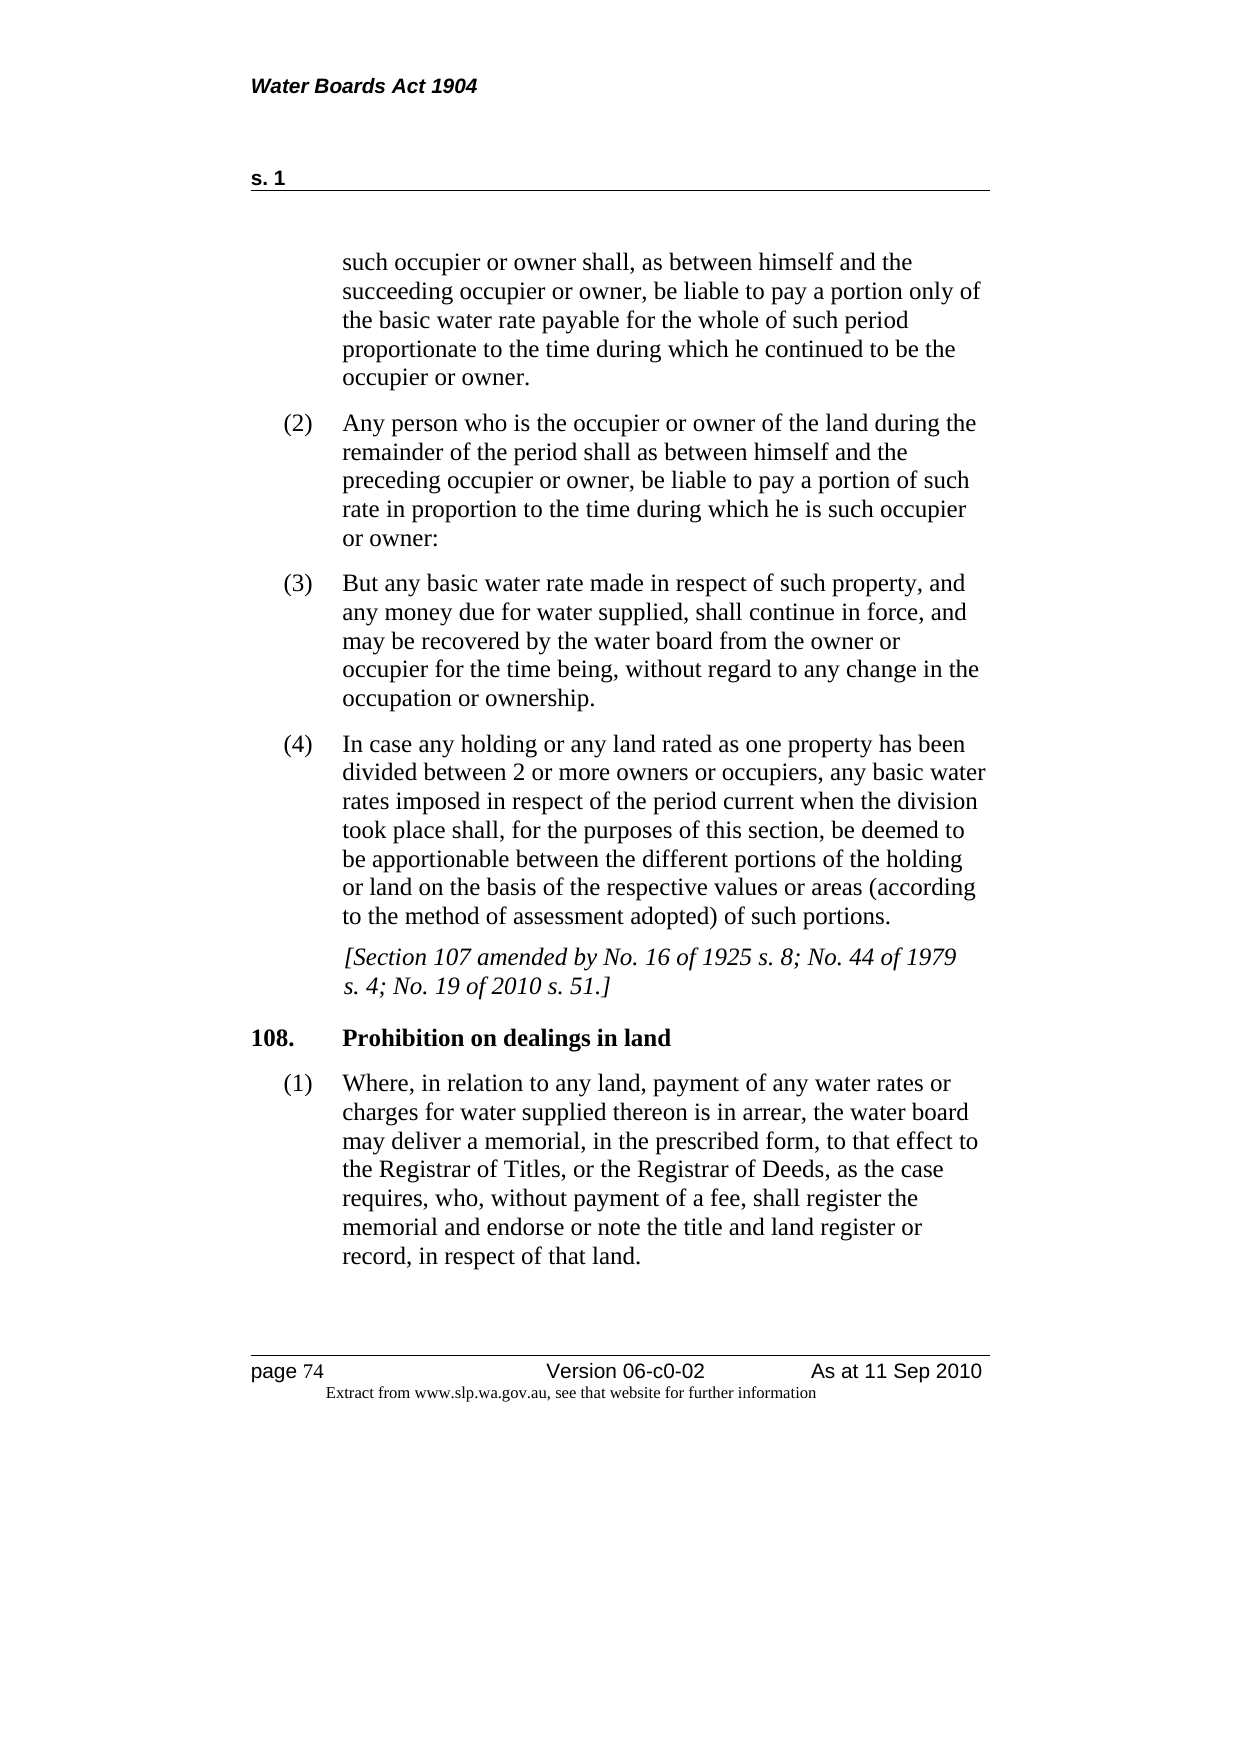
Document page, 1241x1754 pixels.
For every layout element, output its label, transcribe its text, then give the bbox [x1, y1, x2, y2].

text (3) But any basic water rate made in respect of such property, and any money due for water supplied, shall continue in force, and may be recovered by the water board from the owner or occupier for the time being, without regard to any change in the occupation or ownership. [251, 568, 990, 712]
text [Section 107 amended by No. 16 of 1925 s. 8; No. 44 of 1979 s. 4; No. 19 of 2010 s. 51.] [251, 942, 990, 1000]
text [251, 247, 990, 391]
text (1) Where, in relation to any land, payment of any water rates or charges for water supplied thereon is in arrear, the water board may deliver a memorial, in the prescribed form, to that effect to the Registrar of Titles, or the Registrar of Deeds, as the case requires, who, without payment of a fee, shall register the memorial and endorse or note the title and land register or record, in respect of that land. [251, 1068, 990, 1269]
subtitle 108. Prohibition on dealings in land [251, 1023, 990, 1052]
text (2) Any person who is the occupier or owner of the land during the remainder of the period shall as between himself and the preceding occupier or owner, be liable to pay a portion of such rate in proportion to the time during which he is such occupier or owner: [251, 408, 990, 552]
text (4) In case any holding or any land rated as one property has been divided between 2 or more owners or occupiers, any basic water rates imposed in respect of the period current when the division took place shall, for the purposes of this section, be deemed to be apportionable between the different portions of the holding or land on the basis of the respective values or areas (according to the method of assessment adopted) of such portions. [251, 729, 990, 930]
